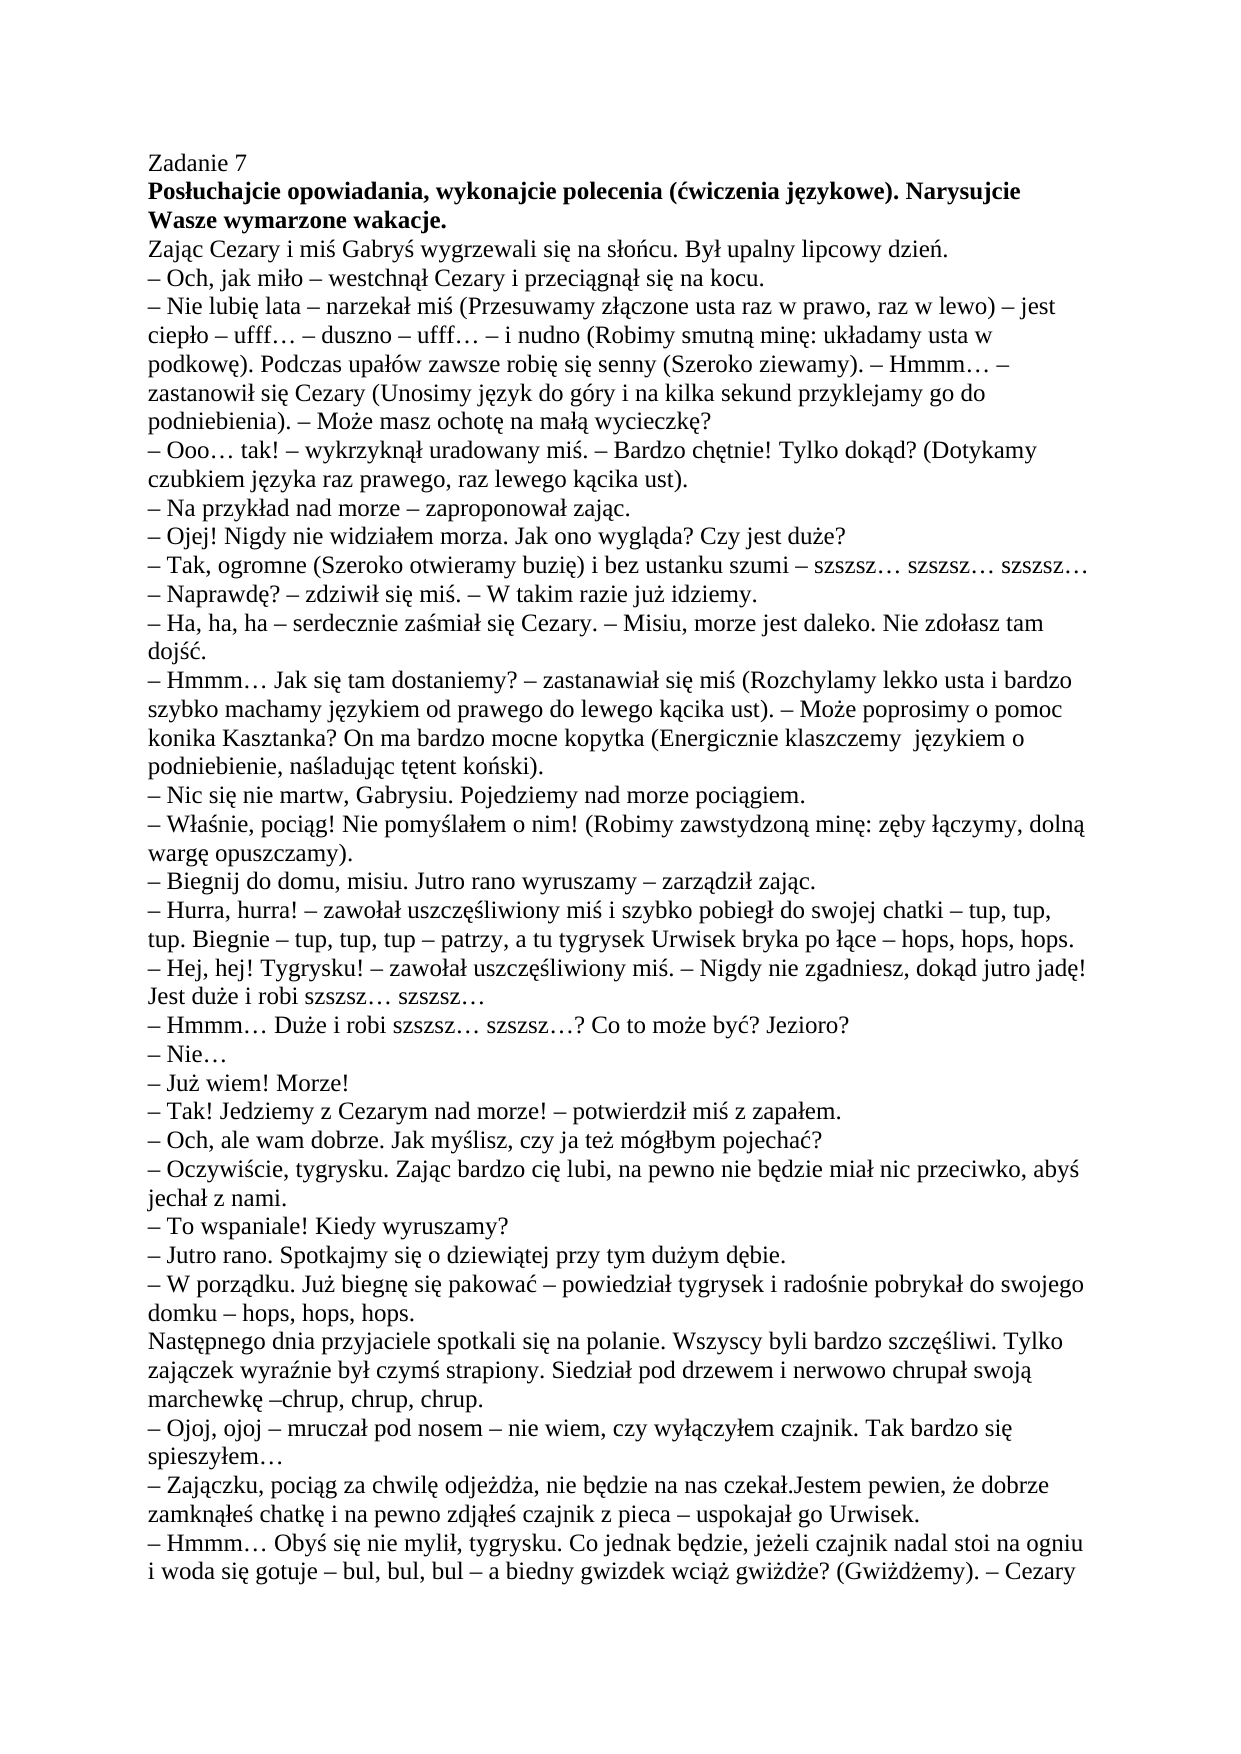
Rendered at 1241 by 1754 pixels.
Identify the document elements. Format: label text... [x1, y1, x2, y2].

text Posłuchajcie opowiadania, wykonajcie polecenia (ćwiczenia językowe). Narysujcie Wasze wymarzone wakacje. [148, 176, 1093, 234]
text Zadanie 7 [148, 148, 1093, 176]
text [148, 234, 1093, 1585]
